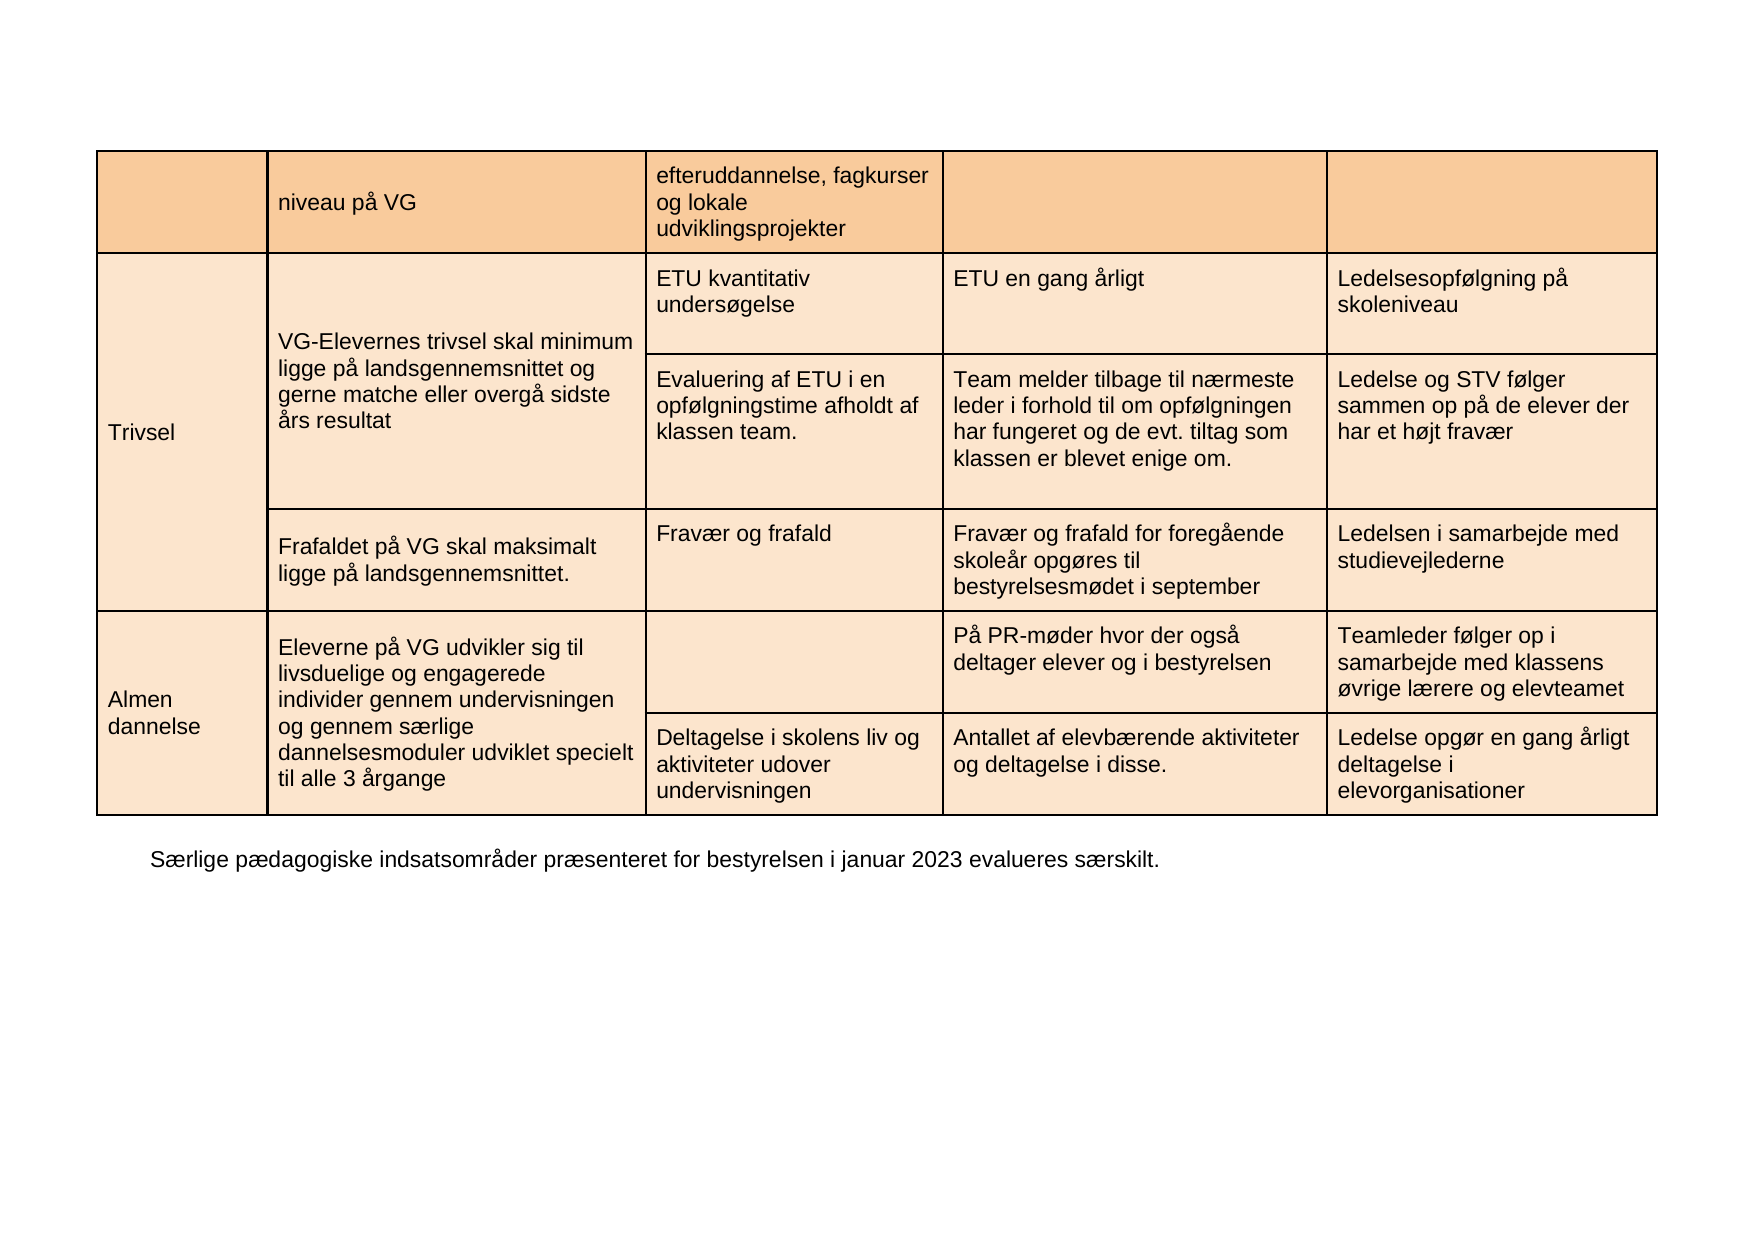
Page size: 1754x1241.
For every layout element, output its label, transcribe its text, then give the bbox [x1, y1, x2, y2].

table_cell Ledelse opgør en gang årligt deltagelse i elevorganisationer [1328, 714, 1656, 814]
table_cell VG-Elevernes trivsel skal minimum ligge på landsgennemsnittet og gerne matche eller overgå sidste års resultat [269, 254, 645, 508]
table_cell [269, 152, 645, 252]
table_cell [1328, 152, 1656, 252]
table_cell ETU kvantitativ undersøgelse [647, 254, 942, 353]
table_cell ETU en gang årligt [944, 254, 1326, 353]
table_cell Ledelsesopfølgning på skoleniveau [1328, 254, 1656, 353]
table_cell Fravær og frafald for foregående skoleår opgøres til bestyrelsesmødet i september [944, 510, 1326, 610]
table_cell Fravær og frafald [647, 510, 942, 610]
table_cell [944, 152, 1326, 252]
text Særlige pædagogiske indsatsområder præsenteret for bestyrelsen i januar 2023 evalueres særskilt. [150, 846, 1604, 872]
table_cell Team melder tilbage til nærmeste leder i forhold til om opfølgningen har fungeret og de evt. tiltag som klassen er blevet enige om. [944, 355, 1326, 508]
table_cell Antallet af elevbærende aktiviteter og deltagelse i disse. [944, 714, 1326, 814]
table_cell Evaluering af ETU i en opfølgningstime afholdt af klassen team. [647, 355, 942, 508]
table_cell Teamleder følger op i samarbejde med klassens øvrige lærere og elevteamet [1328, 612, 1656, 712]
table_cell På PR-møder hvor der også deltager elever og i bestyrelsen [944, 612, 1326, 712]
table_cell Eleverne på VG udvikler sig til livsduelige og engagerede individer gennem undervisningen og gennem særlige dannelsesmoduler udviklet specielt til alle 3 årgange [269, 612, 645, 814]
table_cell Ledelse og STV følger sammen op på de elever der har et højt fravær [1328, 355, 1656, 508]
table_cell Deltagelse i skolens liv og aktiviteter udover undervisningen [647, 714, 942, 814]
table_cell Ledelsen i samarbejde med studievejlederne [1328, 510, 1656, 610]
table_cell [647, 612, 942, 712]
table_cell Almen dannelse [98, 612, 266, 814]
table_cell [647, 152, 942, 252]
table_cell Trivsel [98, 254, 266, 610]
table_cell Frafaldet på VG skal maksimalt ligge på landsgennemsnittet. [269, 510, 645, 610]
